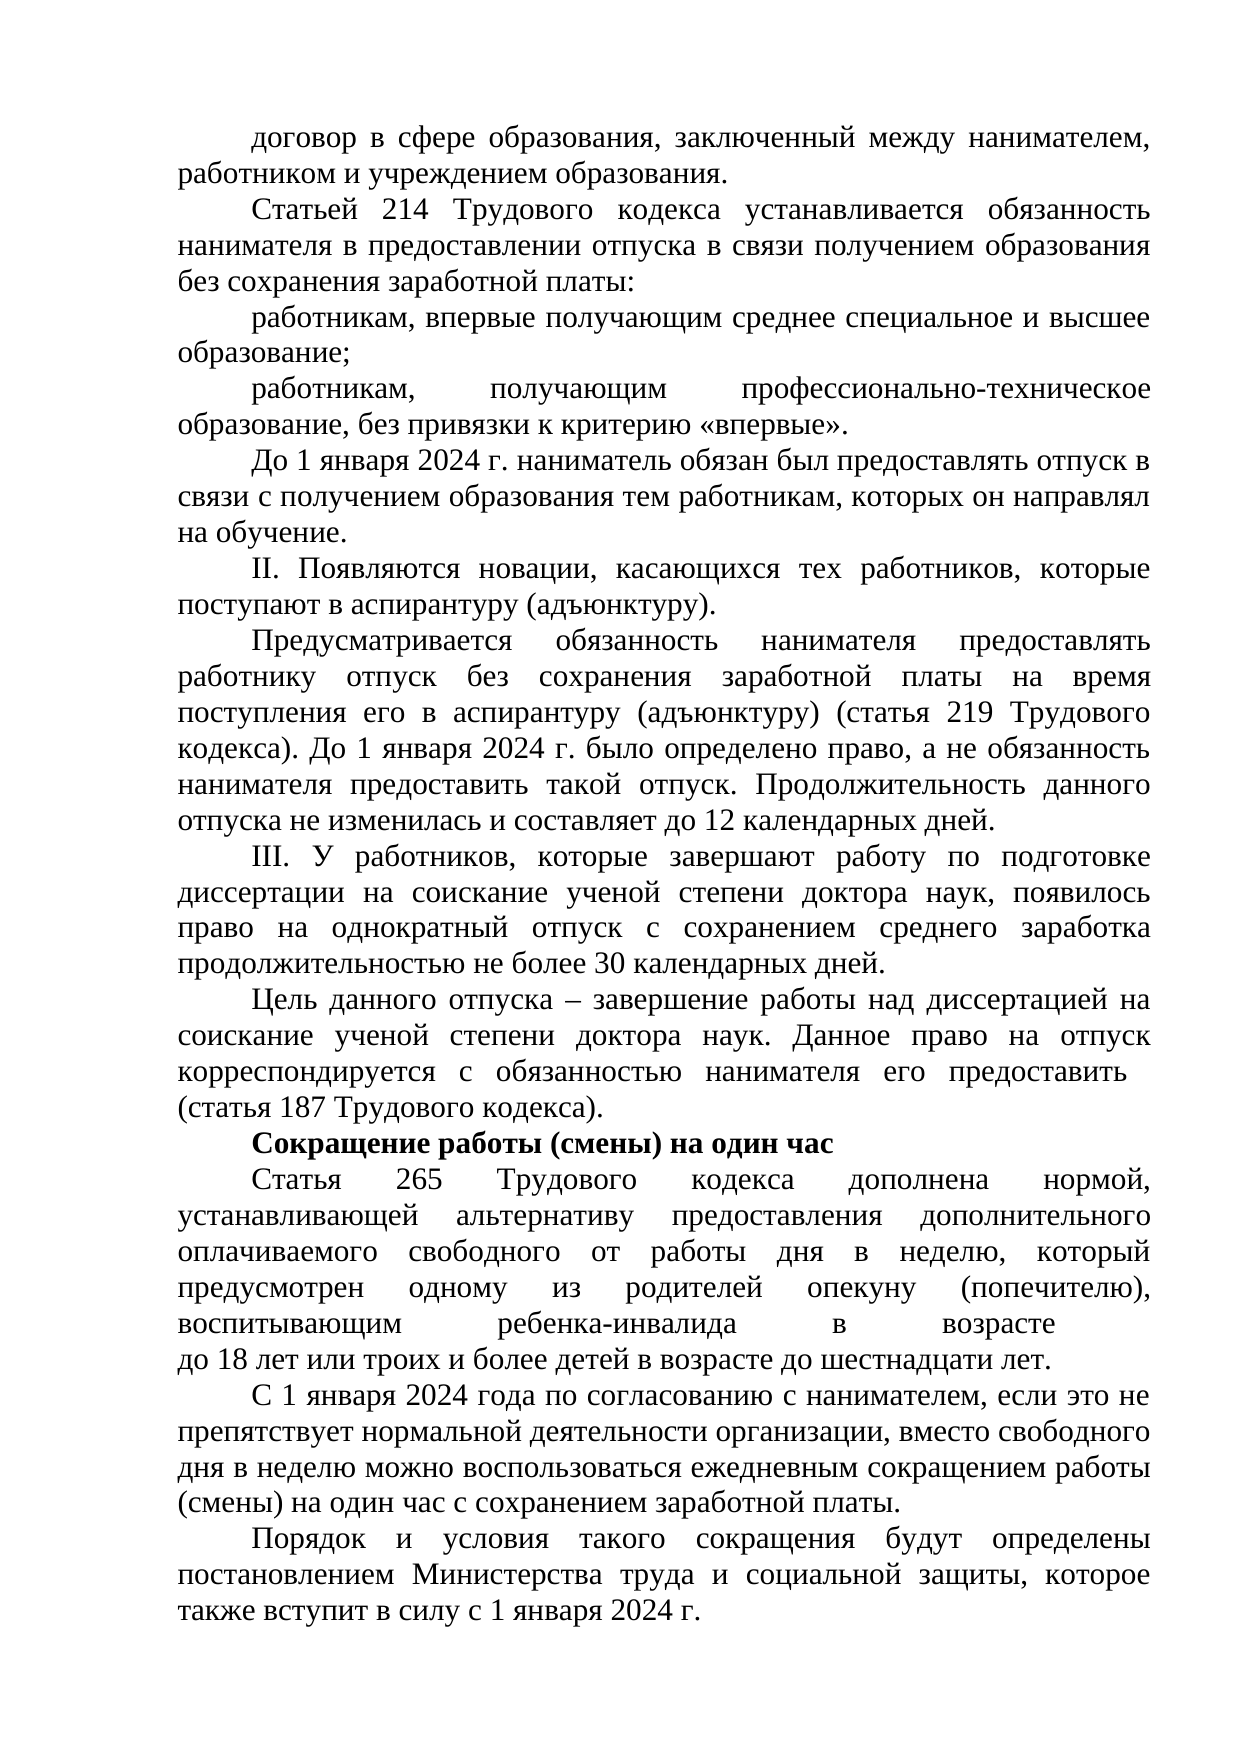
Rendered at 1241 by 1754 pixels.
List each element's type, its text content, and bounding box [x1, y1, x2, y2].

text Статья 265 Трудового кодекса дополнена нормой, устанавливающей альтернативу предоставления дополнительного оплачиваемого свободного от работы дня в неделю, который предусмотрен одному из родителей опекуну (попечителю), воспитывающим ребенка-инвалида в возрасте до 18 лет или троих и более детей в возрасте до шестнадцати лет. [177, 1160, 1152, 1376]
text III. У работников, которые завершают работу по подготовке диссертации на соискание ученой степени доктора наук, появилось право на однократный отпуск с сохранением среднего заработка продолжительностью не более 30 календарных дней. [177, 837, 1152, 981]
text работникам, получающим профессионально-техническое образование, без привязки к критерию «впервые». [177, 370, 1152, 442]
text Порядок и условия такого сокращения будут определены постановлением Министерства труда и социальной защиты, которое также вступит в силу с 1 января 2024 г. [177, 1520, 1152, 1627]
text II. Появляются новации, касающихся тех работников, которые поступают в аспирантуру (адъюнктуру). [177, 549, 1152, 621]
text работникам, впервые получающим среднее специальное и высшее образование; [177, 298, 1152, 370]
text Цель данного отпуска – завершение работы над диссертацией на соискание ученой степени доктора наук. Данное право на отпуск корреспондируется с обязанностью нанимателя его предоставить (статья 187 Трудового кодекса). [177, 981, 1152, 1124]
text Статьей 214 Трудового кодекса устанавливается обязанность нанимателя в предоставлении отпуска в связи получением образования без сохранения заработной платы: [177, 190, 1152, 298]
text Предусматривается обязанность нанимателя предоставлять работнику отпуск без сохранения заработной платы на время поступления его в аспирантуру (адъюнктуру) (статья 219 Трудового кодекса). До 1 января 2024 г. было определено право, а не обязанность нанимателя предоставить такой отпуск. Продолжительность данного отпуска не изменилась и составляет до 12 календарных дней. [177, 621, 1152, 837]
text договор в сфере образования, заключенный между нанимателем, работником и учреждением образования. [177, 118, 1152, 190]
text Сокращение работы (смены) на один час [177, 1124, 1152, 1160]
text До 1 января 2024 г. наниматель обязан был предоставлять отпуск в связи с получением образования тем работникам, которых он направлял на обучение. [177, 442, 1152, 549]
text С 1 января 2024 года по согласованию с нанимателем, если это не препятствует нормальной деятельности организации, вместо свободного дня в неделю можно воспользоваться ежедневным сокращением работы (смены) на один час с сохранением заработной платы. [177, 1376, 1152, 1520]
